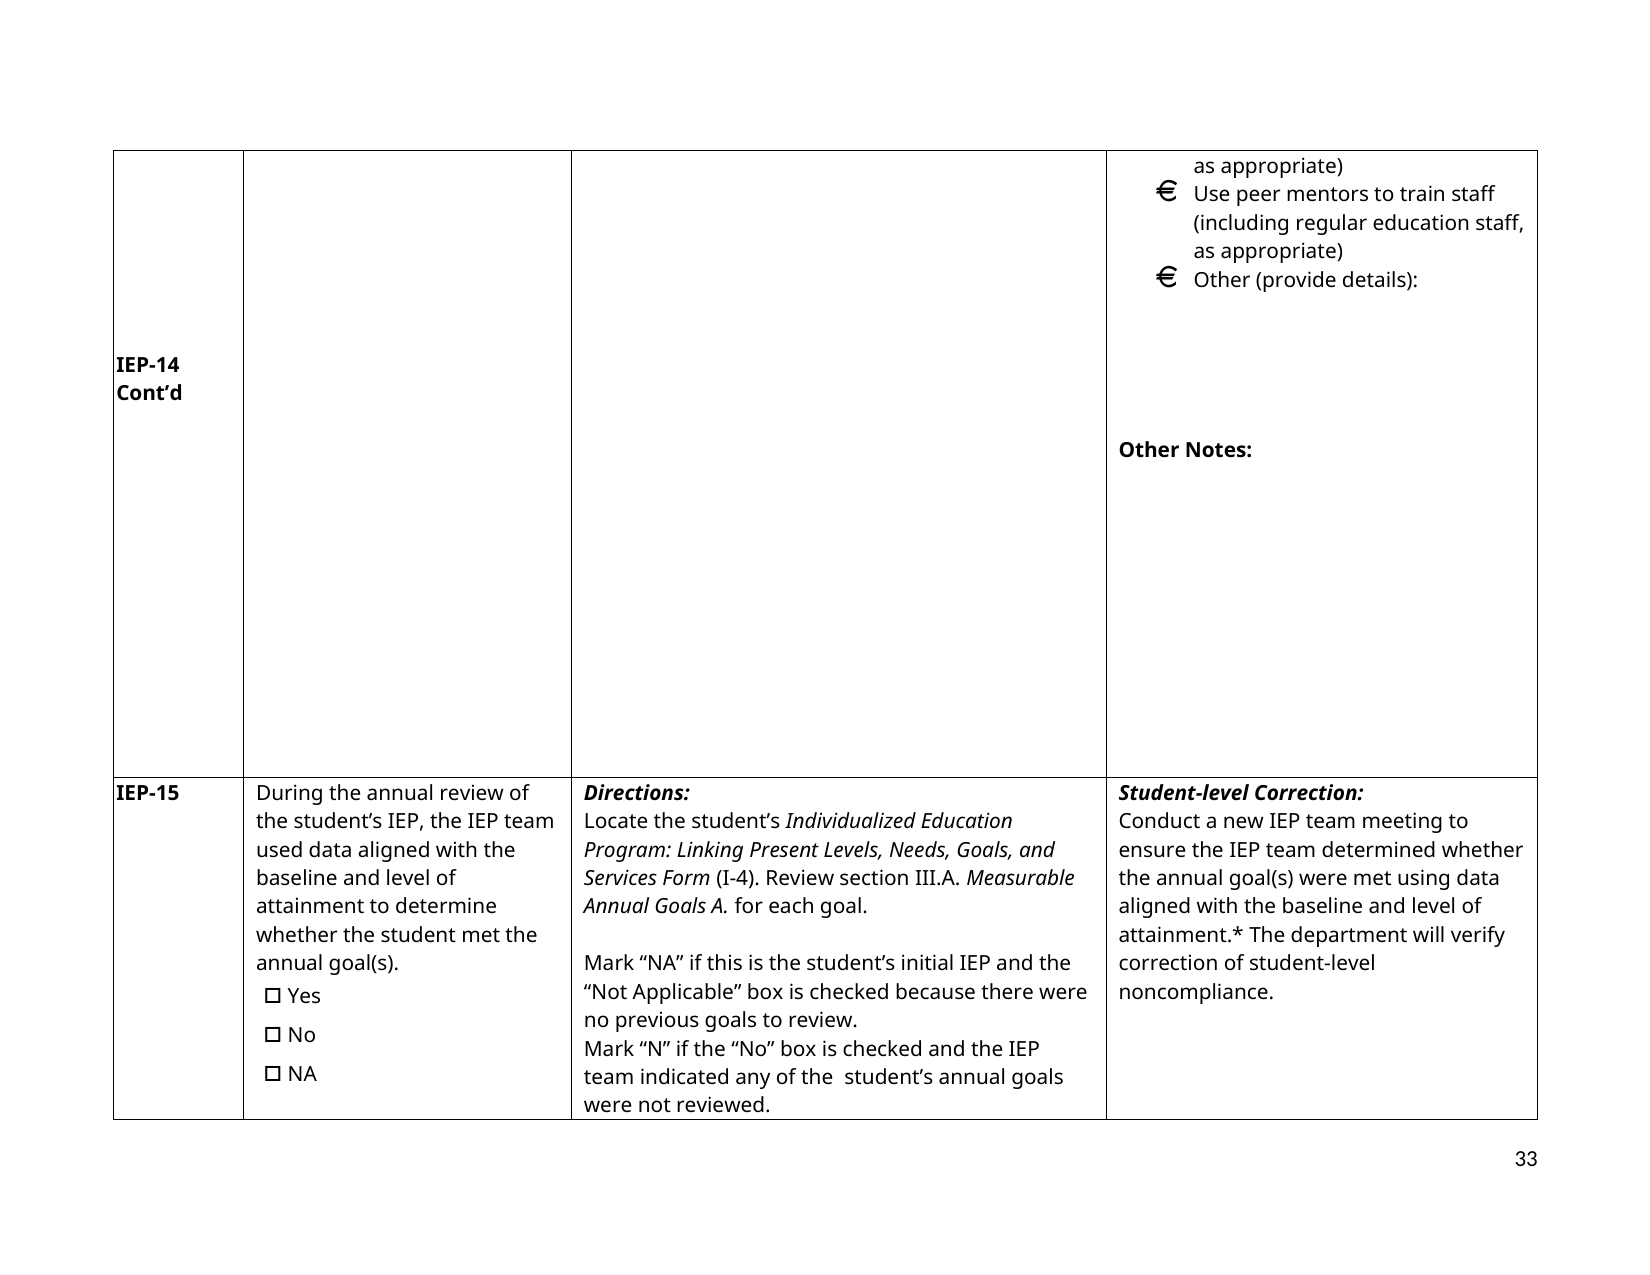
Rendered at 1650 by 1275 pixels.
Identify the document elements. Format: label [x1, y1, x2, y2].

table_cell [244, 778, 571, 1119]
table_cell [114, 151, 243, 777]
table_cell [1107, 151, 1537, 777]
table_cell [114, 778, 243, 1119]
table_cell [572, 151, 1106, 777]
table_cell [244, 151, 571, 777]
table_cell [1107, 778, 1537, 1119]
table_cell [572, 778, 1106, 1119]
